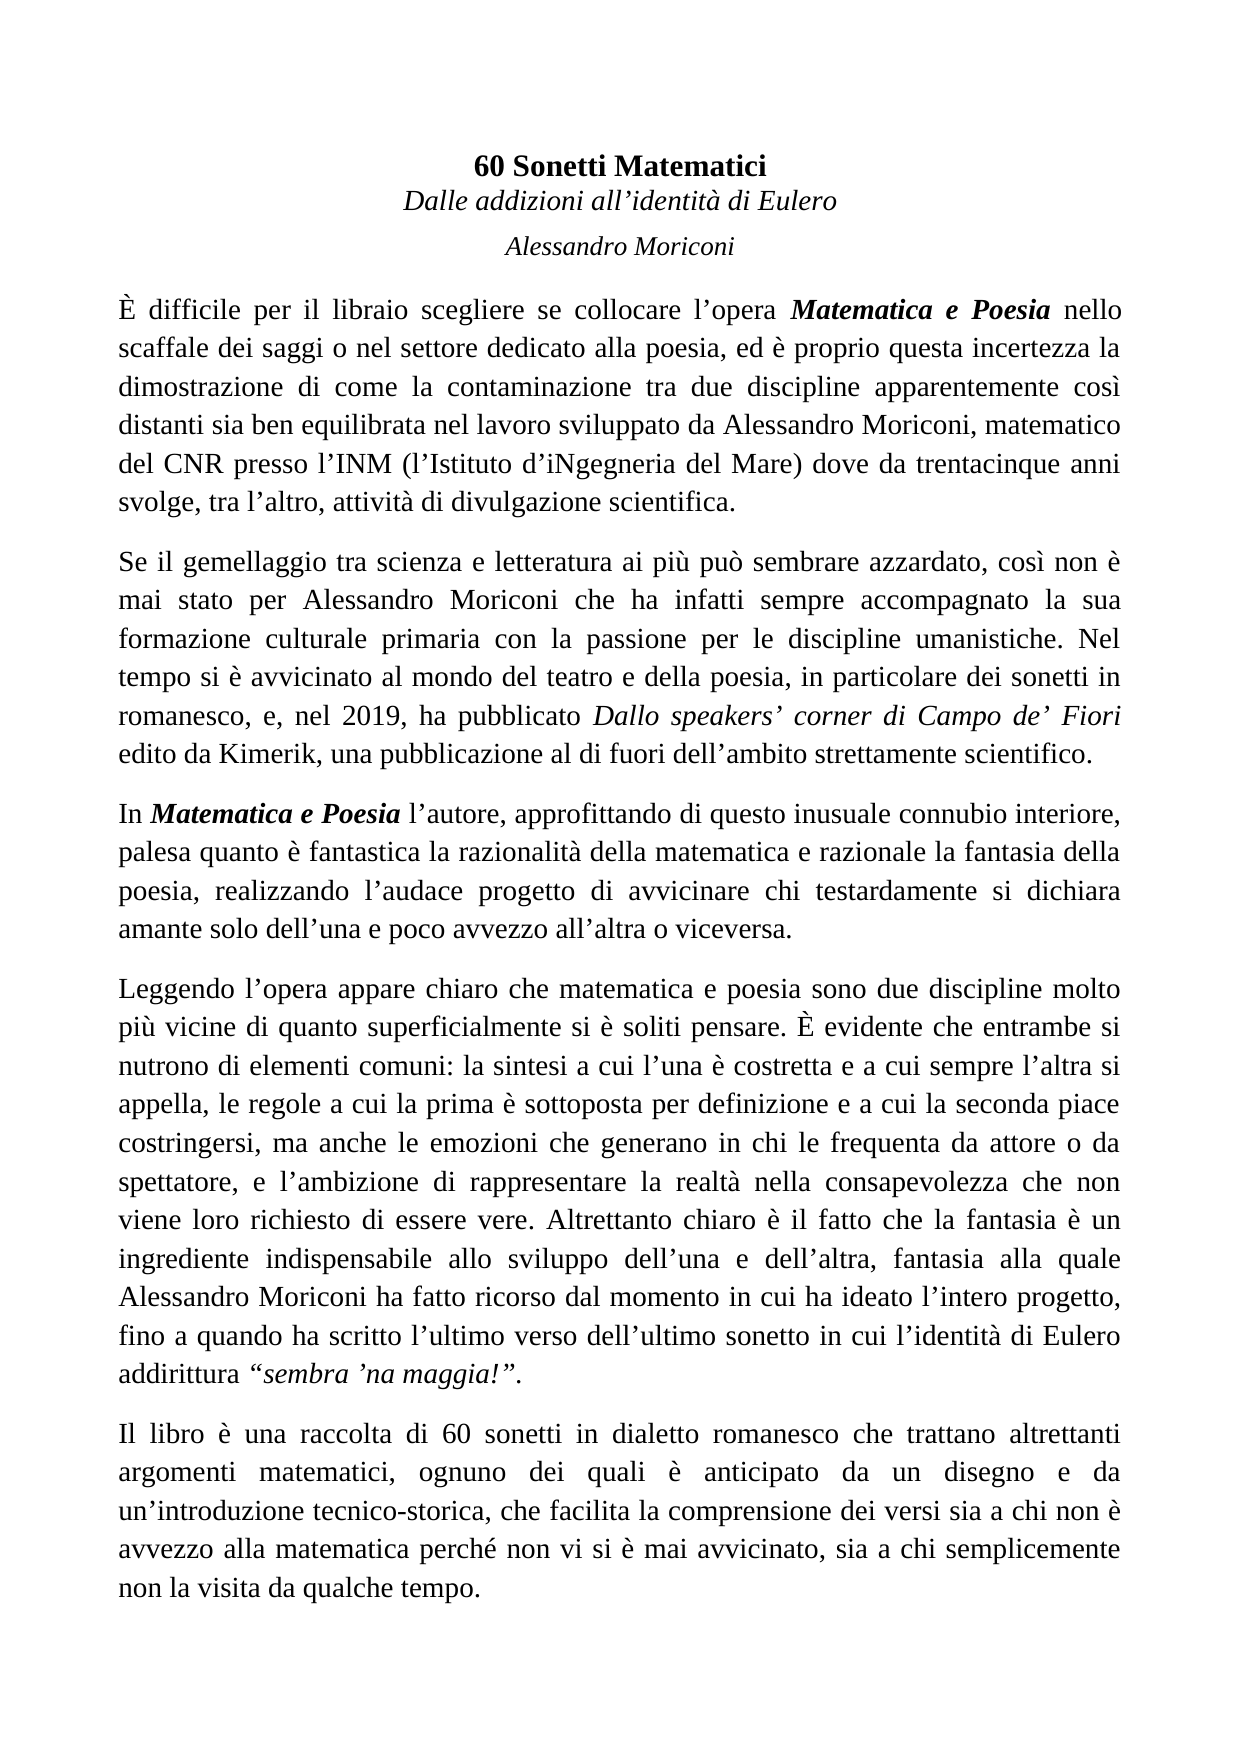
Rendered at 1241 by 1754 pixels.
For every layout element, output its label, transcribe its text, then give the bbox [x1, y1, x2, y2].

text Dalle addizioni all’identità di Eulero [118, 183, 1122, 217]
text 60 Sonetti Matematici [118, 148, 1122, 183]
text Il libro è una raccolta di 60 sonetti in dialetto romanesco che trattano altrettanti argomenti matematici, ognuno dei quali è anticipato da un disegno e da un’introduzione tecnico-storica, che facilita la comprensione dei versi sia a chi non è avvezzo alla matematica perché non vi si è mai avvicinato, sia a chi semplicemente non la visita da qualche tempo. [118, 1416, 1122, 1603]
text Leggendo l’opera appare chiaro che matematica e poesia sono due discipline molto più vicine di quanto superficialmente si è soliti pensare. È evidente che entrambe si nutrono di elementi comuni: la sintesi a cui l’una è costretta e a cui sempre l’altra si appella, le regole a cui la prima è sottoposta per definizione e a cui la seconda piace costringersi, ma anche le emozioni che generano in chi le frequenta da attore o da spettatore, e l’ambizione di rappresentare la realtà nella consapevolezza che non viene loro richiesto di essere vere. Altrettanto chiaro è il fatto che la fantasia è un ingrediente indispensabile allo sviluppo dell’una e dell’altra, fantasia alla quale Alessandro Moriconi ha fatto ricorso dal momento in cui ha ideato l’intero progetto, fino a quando ha scritto l’ultimo verso dell’ultimo sonetto in cui l’identità di Eulero addirittura “sembra ’na maggia!”. [118, 971, 1122, 1390]
text Se il gemellaggio tra scienza e letteratura ai più può sembrare azzardato, così non è mai stato per Alessandro Moriconi che ha infatti sempre accompagnato la sua formazione culturale primaria con la passione per le discipline umanistiche. Nel tempo si è avvicinato al mondo del teatro e della poesia, in particolare dei sonetti in romanesco, e, nel 2019, ha pubblicato Dallo speakers’ corner di Campo de’ Fiori edito da Kimerik, una pubblicazione al di fuori dell’ambito strettamente scientifico. [118, 544, 1122, 770]
text Alessandro Moriconi [118, 229, 1122, 261]
text In Matematica e Poesia l’autore, approfittando di questo inusuale connubio interiore, palesa quanto è fantastica la razionalità della matematica e razionale la fantasia della poesia, realizzando l’audace progetto di avvicinare chi testardamente si dichiara amante solo dell’una e poco avvezzo all’altra o viceversa. [118, 796, 1122, 945]
text È difficile per il libraio scegliere se collocare l’opera Matematica e Poesia nello scaffale dei saggi o nel settore dedicato alla poesia, ed è proprio questa incertezza la dimostrazione di come la contaminazione tra due discipline apparentemente così distanti sia ben equilibrata nel lavoro sviluppato da Alessandro Moriconi, matematico del CNR presso l’INM (l’Istituto d’iNgegneria del Mare) dove da trentacinque anni svolge, tra l’altro, attività di divulgazione scientifica. [118, 292, 1122, 518]
